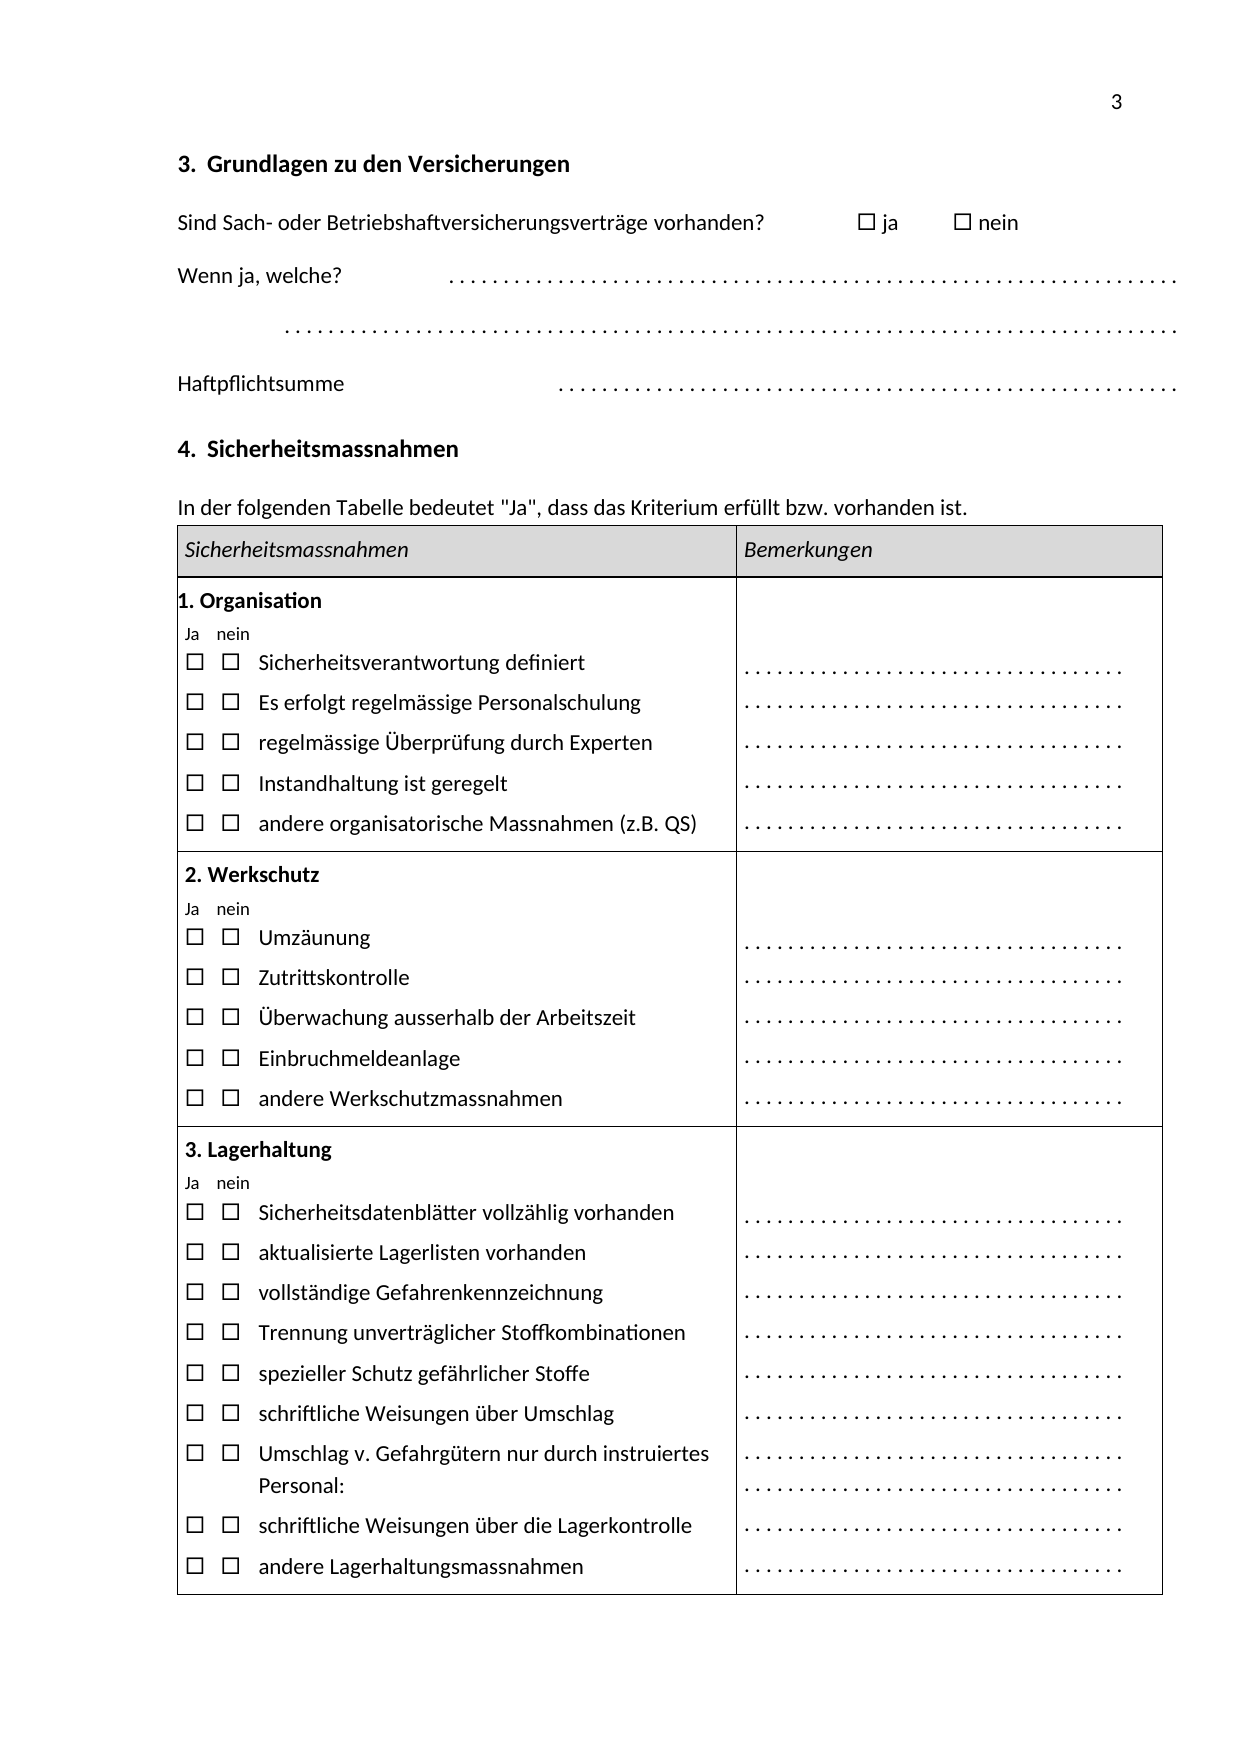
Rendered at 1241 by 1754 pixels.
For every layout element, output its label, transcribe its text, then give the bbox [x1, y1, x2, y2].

table_cell . . . . . . . . . . . . . . . . . . . . . . . . . . . . . . . . . . . [737, 1316, 1162, 1357]
table_cell 3. Lagerhaltung [178, 1127, 736, 1169]
table_cell Ja nein Sicherheitsverantwortung definiert [178, 620, 736, 686]
table_cell Zutrittskontrolle [178, 961, 736, 1001]
table_cell . . . . . . . . . . . . . . . . . . . . . . . . . . . . . . . . . . . [737, 895, 1162, 961]
table_cell [737, 852, 1162, 894]
table_cell . . . . . . . . . . . . . . . . . . . . . . . . . . . . . . . . . . . [737, 1357, 1162, 1397]
text Haftpflichtsumme . . . . . . . . . . . . . . . . . . . . . . . . . . . . . . . . . . . . . . . . . . . . . . . . . . . . . . . . . [177, 369, 1122, 397]
table_header Sicherheitsmassnahmen [178, 526, 736, 576]
table_cell . . . . . . . . . . . . . . . . . . . . . . . . . . . . . . . . . . . [737, 767, 1162, 807]
table_cell . . . . . . . . . . . . . . . . . . . . . . . . . . . . . . . . . . . [737, 1001, 1162, 1042]
table_cell aktualisierte Lagerlisten vorhanden [178, 1236, 736, 1276]
table_cell andere organisatorische Massnahmen (z.B. QS) [178, 807, 736, 851]
table_cell Es erfolgt regelmässige Personalschulung [178, 686, 736, 726]
table_cell . . . . . . . . . . . . . . . . . . . . . . . . . . . . . . . . . . . [737, 1510, 1162, 1550]
table_cell spezieller Schutz gefährlicher Stoffe [178, 1357, 736, 1397]
table_cell . . . . . . . . . . . . . . . . . . . . . . . . . . . . . . . . . . . [737, 1236, 1162, 1276]
table_cell schriftliche Weisungen über die Lagerkontrolle [178, 1510, 736, 1550]
text . . . . . . . . . . . . . . . . . . . . . . . . . . . . . . . . . . . . . . . . . . . . . . . . . . . . . . . . . . . . . . . . . . . . . . . . . . . . . . . . . . [177, 312, 1122, 340]
table_cell . . . . . . . . . . . . . . . . . . . . . . . . . . . . . . . . . . . [737, 620, 1162, 686]
table_cell 2. Werkschutz [178, 852, 736, 894]
list Grundlagen zu den Versicherungen [177, 148, 1122, 178]
table_cell vollständige Gefahrenkennzeichnung [178, 1276, 736, 1316]
table_cell . . . . . . . . . . . . . . . . . . . . . . . . . . . . . . . . . . . [737, 807, 1162, 851]
table_cell . . . . . . . . . . . . . . . . . . . . . . . . . . . . . . . . . . . [737, 1082, 1162, 1126]
table_cell schriftliche Weisungen über Umschlag [178, 1397, 736, 1437]
table_cell . . . . . . . . . . . . . . . . . . . . . . . . . . . . . . . . . . . [737, 1397, 1162, 1437]
table_cell Ja nein Umzäunung [178, 895, 736, 961]
table_cell Instandhaltung ist geregelt [178, 767, 736, 807]
table_cell Ja nein Sicherheitsdatenblätter vollzählig vorhanden [178, 1170, 736, 1236]
table_header Bemerkungen [737, 526, 1162, 576]
table_cell Überwachung ausserhalb der Arbeitszeit [178, 1001, 736, 1042]
table_cell . . . . . . . . . . . . . . . . . . . . . . . . . . . . . . . . . . . [737, 726, 1162, 767]
table_cell Umschlag v. Gefahrgütern nur durch instruiertes Personal: [178, 1437, 736, 1509]
table_cell regelmässige Überprüfung durch Experten [178, 726, 736, 767]
list Sicherheitsmassnahmen [177, 433, 1122, 464]
text In der folgenden Tabelle bedeutet "Ja", dass das Kriterium erfüllt bzw. vorhanden ist. [177, 493, 1122, 521]
table_cell [737, 578, 1162, 620]
table_cell Trennung unverträglicher Stoffkombinationen [178, 1316, 736, 1357]
table_cell Einbruchmeldeanlage [178, 1042, 736, 1082]
table_cell . . . . . . . . . . . . . . . . . . . . . . . . . . . . . . . . . . . [737, 1550, 1162, 1594]
table_cell . . . . . . . . . . . . . . . . . . . . . . . . . . . . . . . . . . . [737, 1276, 1162, 1316]
text Sind Sach- oder Betriebshaftversicherungsverträge vorhanden? ja nein [177, 208, 1122, 236]
table_cell 1. Organisation [178, 578, 736, 620]
table_cell . . . . . . . . . . . . . . . . . . . . . . . . . . . . . . . . . . . [737, 1042, 1162, 1082]
table_cell . . . . . . . . . . . . . . . . . . . . . . . . . . . . . . . . . . . [737, 1170, 1162, 1236]
table_cell . . . . . . . . . . . . . . . . . . . . . . . . . . . . . . . . . . . . . . . . . . . . . . . . . . . . . . . . . . . . . . . . . . . . . . [737, 1437, 1162, 1509]
text Wenn ja, welche? . . . . . . . . . . . . . . . . . . . . . . . . . . . . . . . . . . . . . . . . . . . . . . . . . . . . . . . . . . . . . . . . . . . [177, 261, 1122, 289]
table_cell . . . . . . . . . . . . . . . . . . . . . . . . . . . . . . . . . . . [737, 686, 1162, 726]
table_cell . . . . . . . . . . . . . . . . . . . . . . . . . . . . . . . . . . . [737, 961, 1162, 1001]
table_cell andere Lagerhaltungsmassnahmen [178, 1550, 736, 1594]
table_cell andere Werkschutzmassnahmen [178, 1082, 736, 1126]
table_cell [737, 1127, 1162, 1169]
